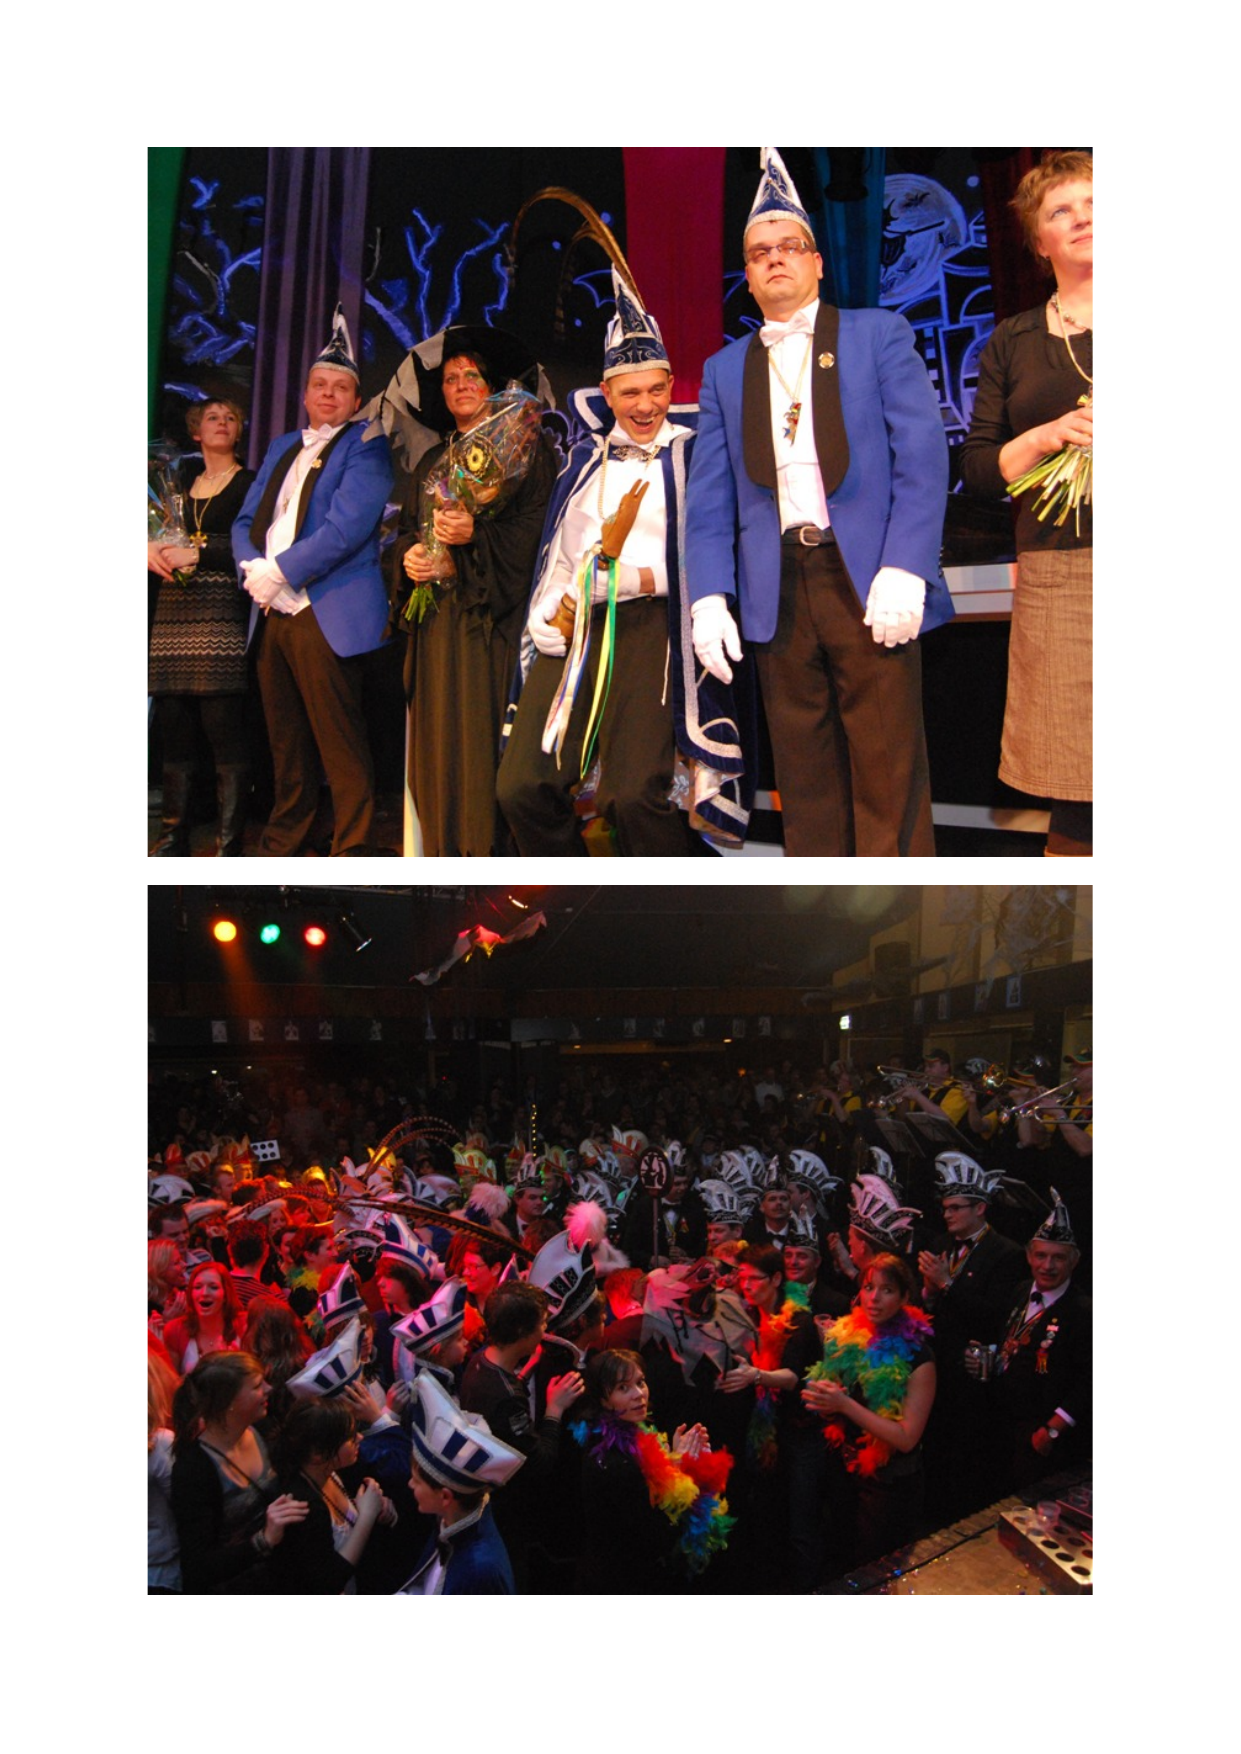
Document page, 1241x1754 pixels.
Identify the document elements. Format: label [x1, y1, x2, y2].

picture [147, 147, 1093, 857]
picture [147, 885, 1093, 1595]
